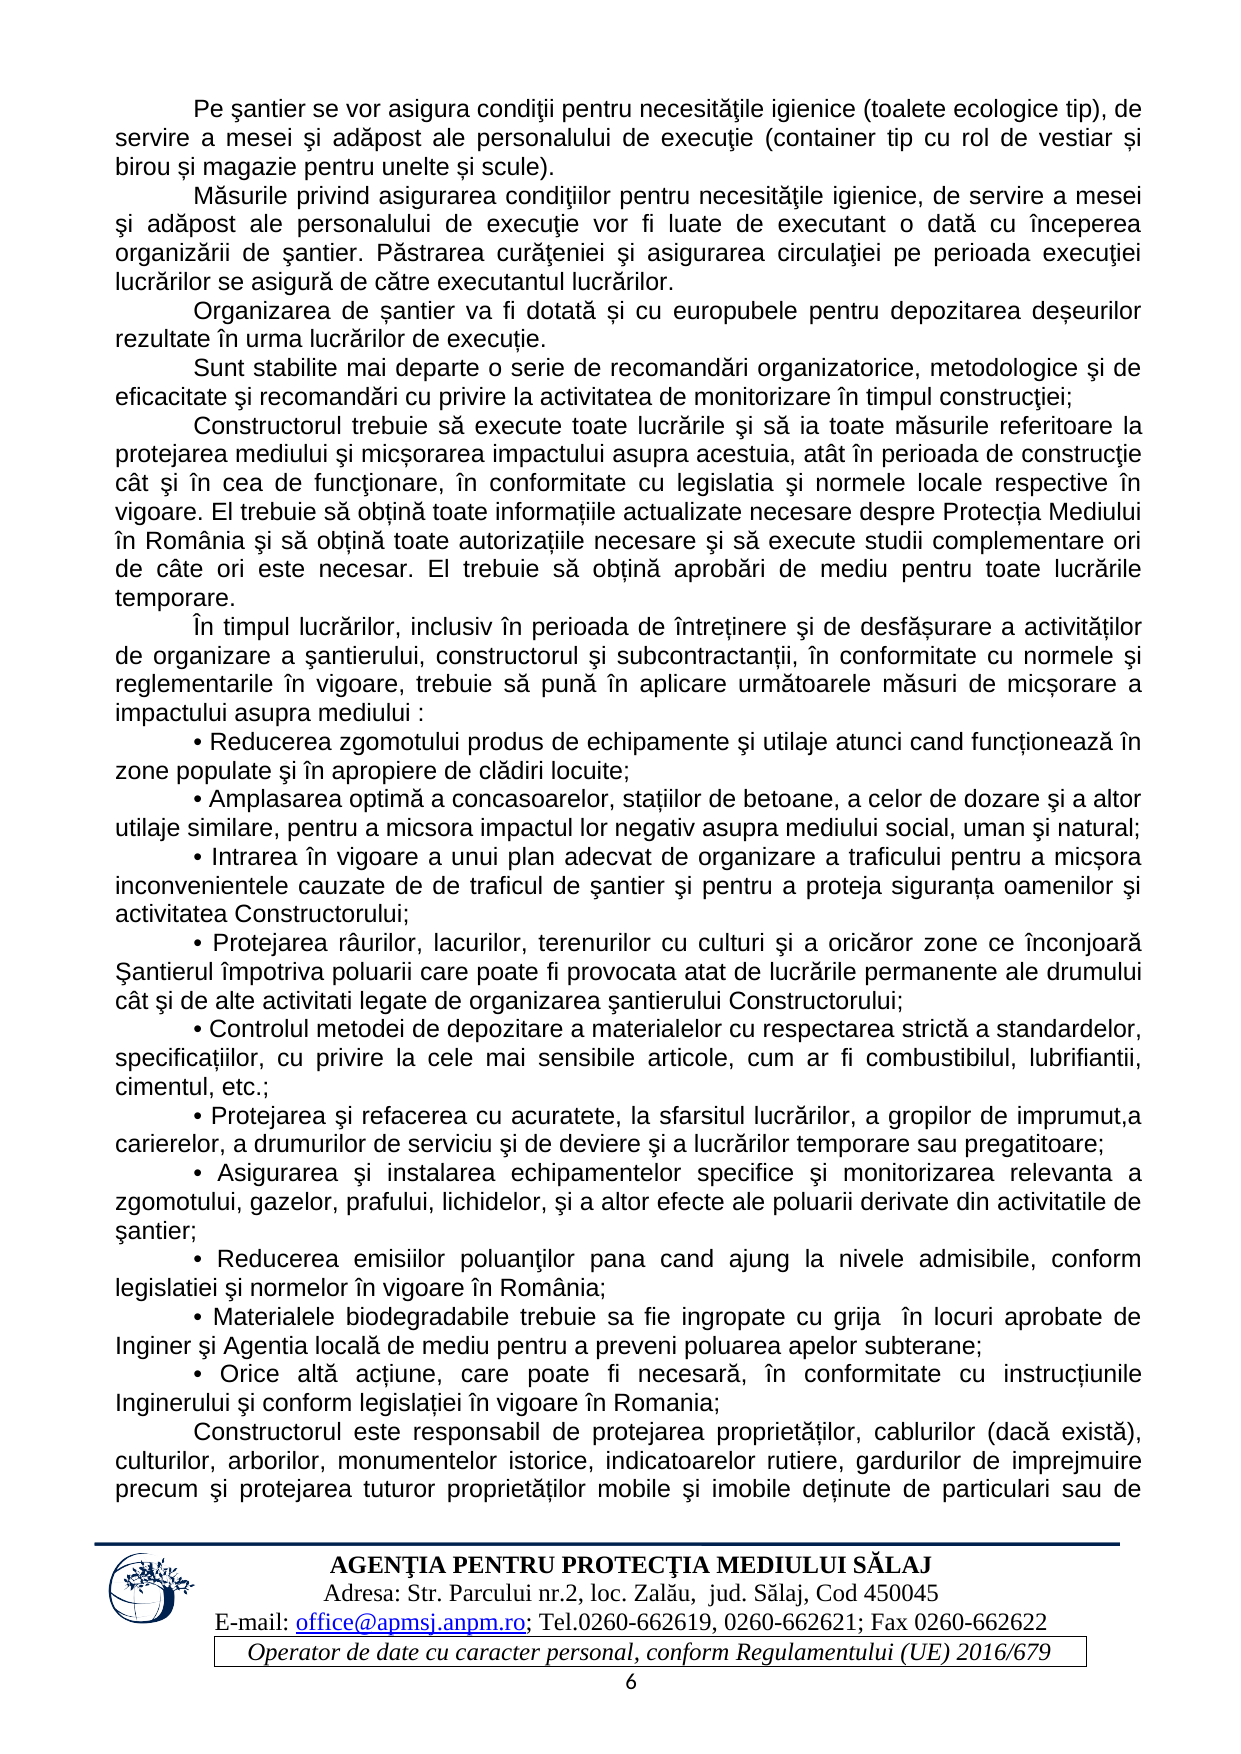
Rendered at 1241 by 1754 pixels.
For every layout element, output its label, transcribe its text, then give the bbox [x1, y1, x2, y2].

text În timpul lucrărilor, inclusiv în perioada de întreținere şi de desfășurare a activităților de organizare a şantierului, constructorul şi subcontractanții, în conformitate cu normele şi reglementarile în vigoare, trebuie să pună în aplicare următoarele măsuri de micșorare a impactului asupra mediului : [115, 612, 1144, 727]
text • Asigurarea şi instalarea echipamentelor specifice şi monitorizarea relevanta a zgomotului, gazelor, prafului, lichidelor, şi a altor efecte ale poluarii derivate din activitatile de şantier; [115, 1158, 1144, 1244]
text • Intrarea în vigoare a unui plan adecvat de organizare a traficului pentru a micșora inconvenientele cauzate de de traficul de şantier şi pentru a proteja siguranța oamenilor şi activitatea Constructorului; [115, 842, 1144, 928]
text • Reducerea emisiilor poluanţilor pana cand ajung la nivele admisibile, conform legislatiei şi normelor în vigoare în România; [115, 1244, 1144, 1302]
text • Orice altă acțiune, care poate fi necesară, în conformitate cu instrucțiunile Inginerului şi conform legislației în vigoare în Romania; [115, 1359, 1144, 1417]
text Constructorul trebuie să execute toate lucrările şi să ia toate măsurile referitoare la protejarea mediului şi micșorarea impactului asupra acestuia, atât în perioada de construcţie cât şi în cea de funcţionare, în conformitate cu legislatia şi normele locale respective în vigoare. El trebuie să obțină toate informațiile actualizate necesare despre Protecția Mediului în România şi să obțină toate autorizațiile necesare şi să execute studii complementare ori de câte ori este necesar. El trebuie să obțină aprobări de mediu pentru toate lucrările temporare. [115, 411, 1144, 612]
text • Controlul metodei de depozitare a materialelor cu respectarea strictă a standardelor, specificațiilor, cu privire la cele mai sensibile articole, cum ar fi combustibilul, lubrifiantii, cimentul, etc.; [115, 1014, 1144, 1101]
text • Amplasarea optimă a concasoarelor, stațiilor de betoane, a celor de dozare şi a altor utilaje similare, pentru a micsora impactul lor negativ asupra mediului social, uman şi natural; [115, 784, 1144, 842]
text • Materialele biodegradabile trebuie sa fie ingropate cu grija în locuri aprobate de Inginer şi Agentia locală de mediu pentru a preveni poluarea apelor subterane; [115, 1302, 1144, 1359]
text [115, 1417, 1144, 1503]
text • Reducerea zgomotului produs de echipamente şi utilaje atunci cand funcționează în zone populate şi în apropiere de clădiri locuite; [115, 727, 1144, 784]
text Sunt stabilite mai departe o serie de recomandări organizatorice, metodologice şi de eficacitate şi recomandări cu privire la activitatea de monitorizare în timpul construcţiei; [115, 353, 1144, 411]
text • Protejarea şi refacerea cu acuratete, la sfarsitul lucrărilor, a gropilor de imprumut,a carierelor, a drumurilor de serviciu şi de deviere şi a lucrărilor temporare sau pregatitoare; [115, 1101, 1144, 1158]
text Pe şantier se vor asigura condiţii pentru necesităţile igienice (toalete ecologice tip), de servire a mesei şi adăpost ale personalului de execuţie (container tip cu rol de vestiar și birou și magazie pentru unelte și scule). [115, 94, 1144, 181]
text Organizarea de șantier va fi dotată și cu europubele pentru depozitarea deșeurilor rezultate în urma lucrărilor de execuție. [115, 296, 1144, 353]
text Măsurile privind asigurarea condiţiilor pentru necesităţile igienice, de servire a mesei şi adăpost ale personalului de execuţie vor fi luate de executant o dată cu începerea organizării de şantier. Păstrarea curăţeniei şi asigurarea circulaţiei pe perioada execuţiei lucrărilor se asigură de către executantul lucrărilor. [115, 181, 1144, 296]
text • Protejarea râurilor, lacurilor, terenurilor cu culturi şi a oricăror zone ce înconjoară Şantierul împotriva poluarii care poate fi provocata atat de lucrările permanente ale drumului cât şi de alte activitati legate de organizarea şantierului Constructorului; [115, 928, 1144, 1014]
